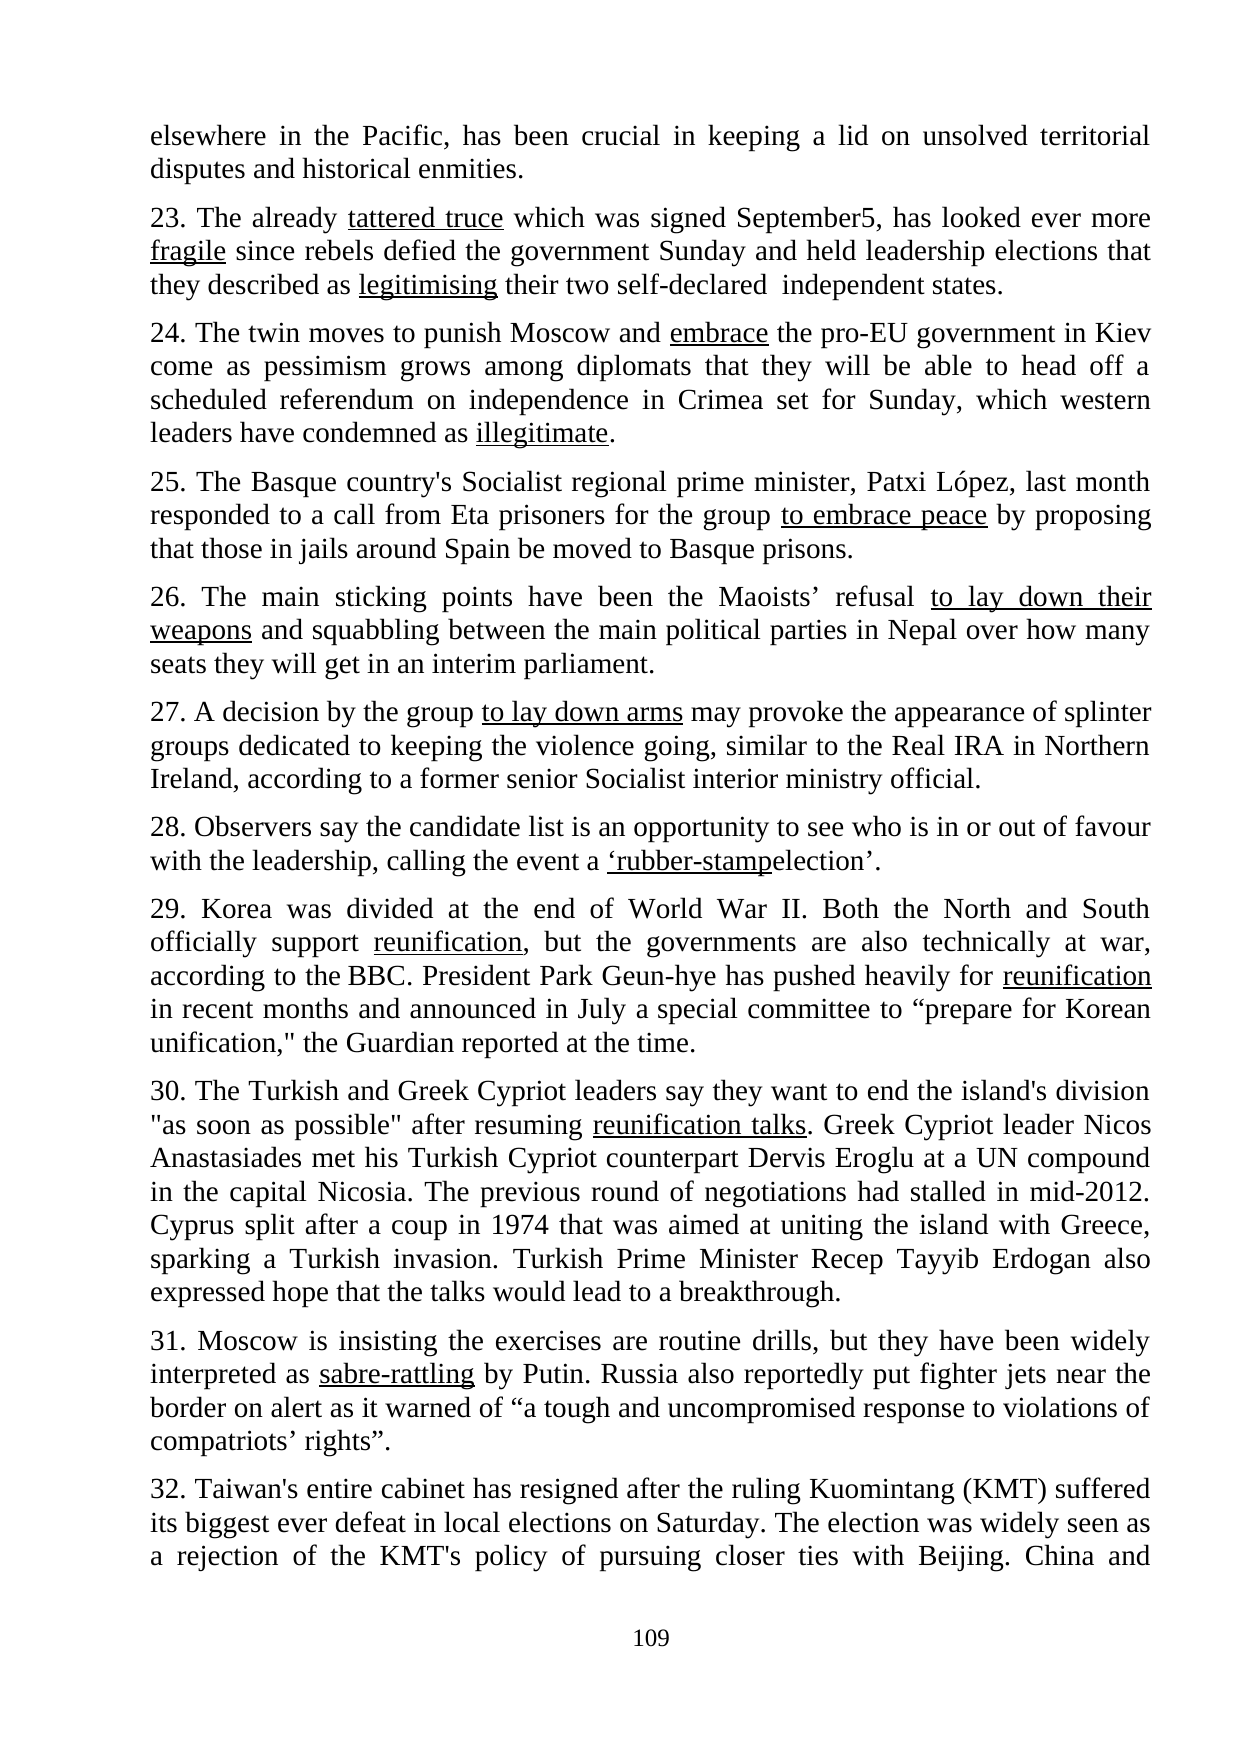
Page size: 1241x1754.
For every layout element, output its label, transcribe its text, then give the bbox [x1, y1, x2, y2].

text 30. The Turkish and Greek Cypriot leaders say they want to end the island's division "as soon as possible" after resuming reunification talks. Greek Cypriot leader Nicos Anastasiades met his Turkish Cypriot counterpart Dervis Eroglu at a UN compound in the capital Nicosia. The previous round of negotiations had stalled in mid-2012. Cyprus split after a coup in 1974 that was aimed at uniting the island with Greece, sparking a Turkish invasion. Turkish Prime Minister Recep Tayyib Erdogan also expressed hope that the talks would lead to a breakthrough. [150, 1073, 1152, 1308]
text 25. The Basque country's Socialist regional prime minister, Patxi López, last month responded to a call from Eta prisoners for the group to embrace peace by proposing that those in jails around Spain be moved to Basque prisons. [150, 464, 1152, 564]
list 26. The main sticking points have been the Maoists’ refusal to lay down their weapons and squabbling between the main political parties in Nepal over how many seats they will get in an interim parliament. [150, 579, 1152, 679]
text 23. The already tattered truce which was signed September5, has looked ever more fragile since rebels defied the government Sunday and held leadership elections that they described as legitimising their two self-declared independent states. [150, 200, 1152, 300]
text 27. A decision by the group to lay down arms may provoke the appearance of splinter groups dedicated to keeping the violence going, similar to the Real IRA in Northern Ireland, according to a former senior Socialist interior ministry official. [150, 694, 1152, 795]
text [150, 118, 1152, 185]
text 28. Observers say the candidate list is an opportunity to see who is in or out of favour with the leadership, calling the event a ‘rubber-stampelection’. [150, 809, 1152, 876]
text 29. Korea was divided at the end of World War II. Both the North and South officially support reunification, but the governments are also technically at war, according to the BBC. President Park Geun-hye has pushed heavily for reunification in recent months and announced in July a special committee to “prepare for Korean unification," the Guardian reported at the time. [150, 891, 1152, 1059]
text 24. The twin moves to punish Moscow and embrace the pro-EU government in Kiev come as pessimism grows among diplomats that they will be able to head off a scheduled referendum on independence in Crimea set for Sunday, which western leaders have condemned as illegitimate. [150, 315, 1152, 449]
text 31. Moscow is insisting the exercises are routine drills, but they have been widely interpreted as sabre-rattling by Putin. Russia also reportedly put fighter jets near the border on alert as it warned of “a tough and uncompromised response to violations of compatriots’ rights”. [150, 1323, 1152, 1457]
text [150, 1471, 1152, 1572]
